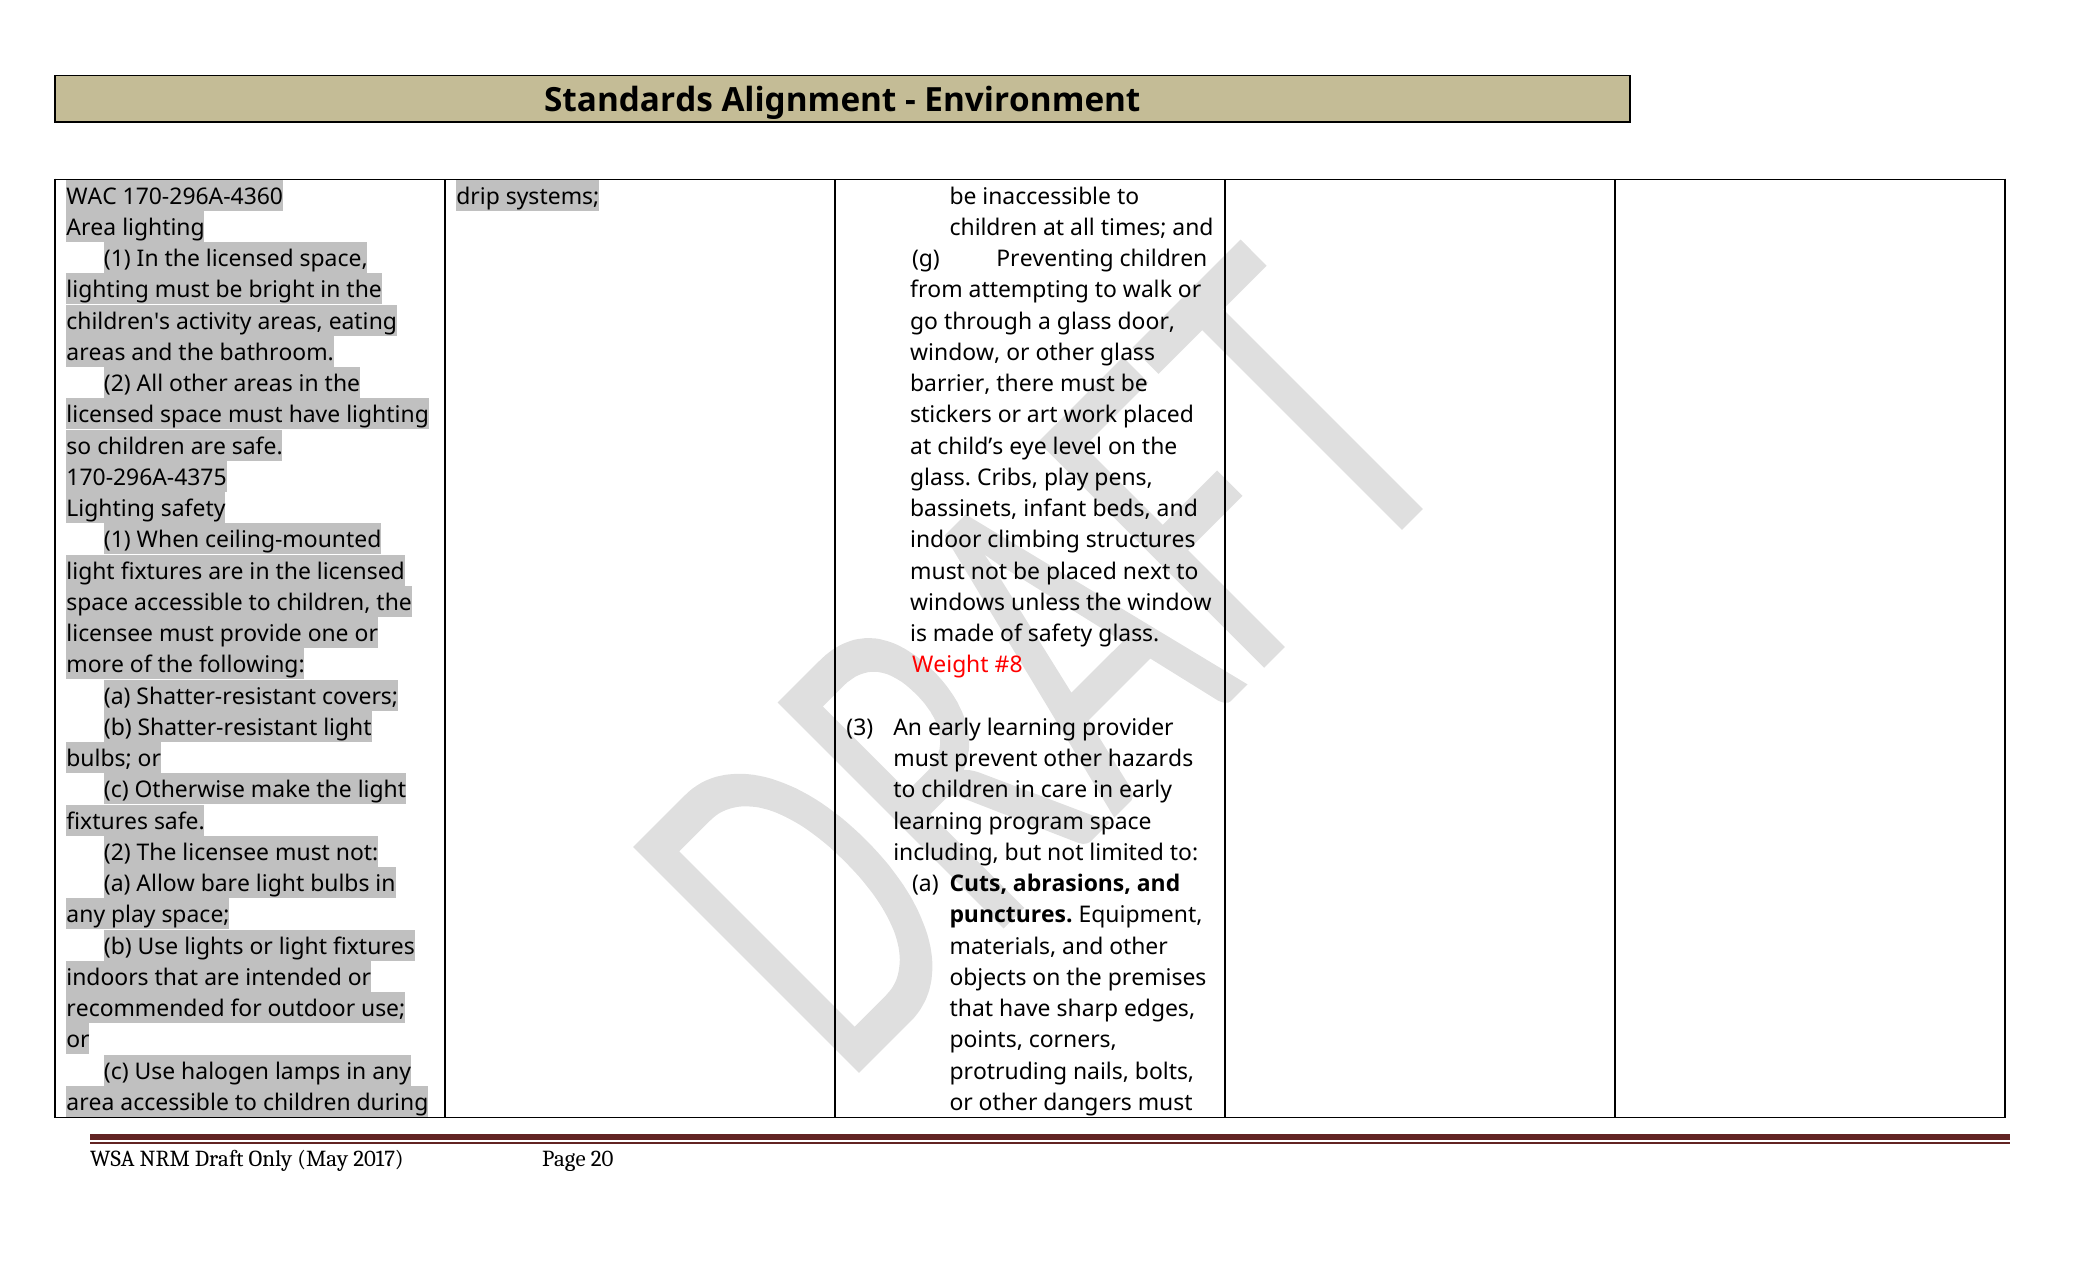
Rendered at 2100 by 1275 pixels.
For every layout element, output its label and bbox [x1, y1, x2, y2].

table_cell [836, 180, 1224, 1117]
table_cell [56, 180, 444, 1117]
table_cell [446, 180, 834, 1117]
table_cell [1616, 180, 2004, 1117]
table_cell [1226, 180, 1614, 1117]
